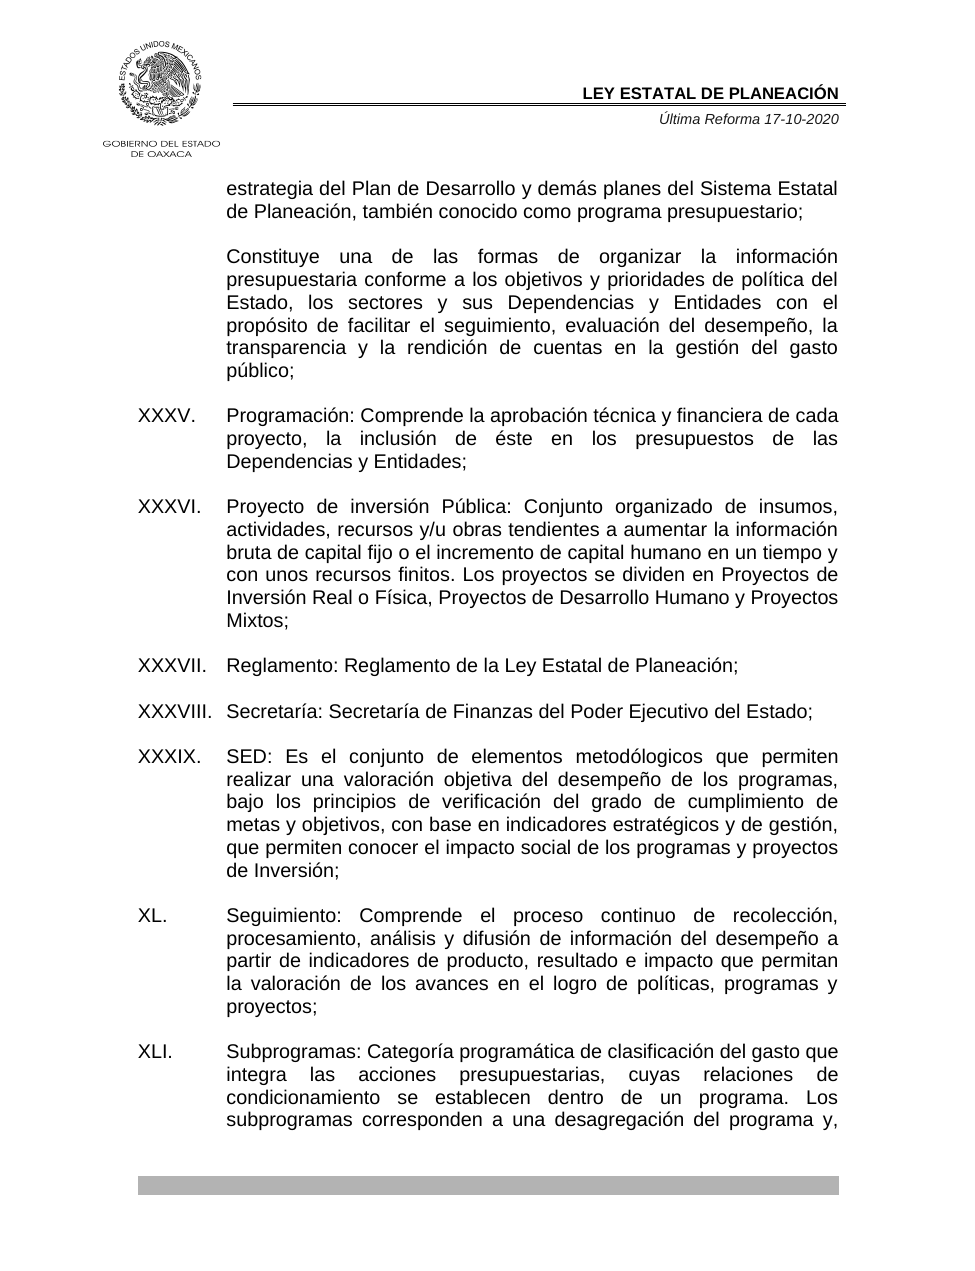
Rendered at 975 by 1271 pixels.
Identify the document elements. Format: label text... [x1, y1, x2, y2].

text XXXV. Programación: Comprende la aprobación técnica y financiera de cada proyecto, la inclusión de éste en los presupuestos de las Dependencias y Entidades; [138, 404, 839, 472]
picture [100, 38, 223, 160]
text XXXVIII. Secretaría: Secretaría de Finanzas del Poder Ejecutivo del Estado; [138, 699, 839, 722]
text XXXVI. Proyecto de inversión Pública: Conjunto organizado de insumos, actividades, recursos y/u obras tendientes a aumentar la información bruta de capital fijo o el incremento de capital humano en un tiempo y con unos recursos finitos. Los proyectos se dividen en Proyectos de Inversión Real o Física, Proyectos de Desarrollo Humano y Proyectos Mixtos; [138, 495, 839, 631]
text XXXVII. Reglamento: Reglamento de la Ley Estatal de Planeación; [138, 654, 839, 677]
text XL. Seguimiento: Comprende el proceso continuo de recolección, procesamiento, análisis y difusión de información del desempeño a partir de indicadores de producto, resultado e impacto que permitan la valoración de los avances en el logro de políticas, programas y proyectos; [138, 904, 839, 1017]
text XXXIX. SED: Es el conjunto de elementos metodólogicos que permiten realizar una valoración objetiva del desempeño de los programas, bajo los principios de verificación del grado de cumplimiento de metas y objetivos, con base en indicadores estratégicos y de gestión, que permiten conocer el impacto social de los programas y proyectos de Inversión; [138, 745, 839, 881]
text Constituye una de las formas de organizar la información presupuestaria conforme a los objetivos y prioridades de política del Estado, los sectores y sus Dependencias y Entidades con el propósito de facilitar el seguimiento, evaluación del desempeño, la transparencia y la rendición de cuentas en la gestión del gasto público; [138, 245, 839, 382]
